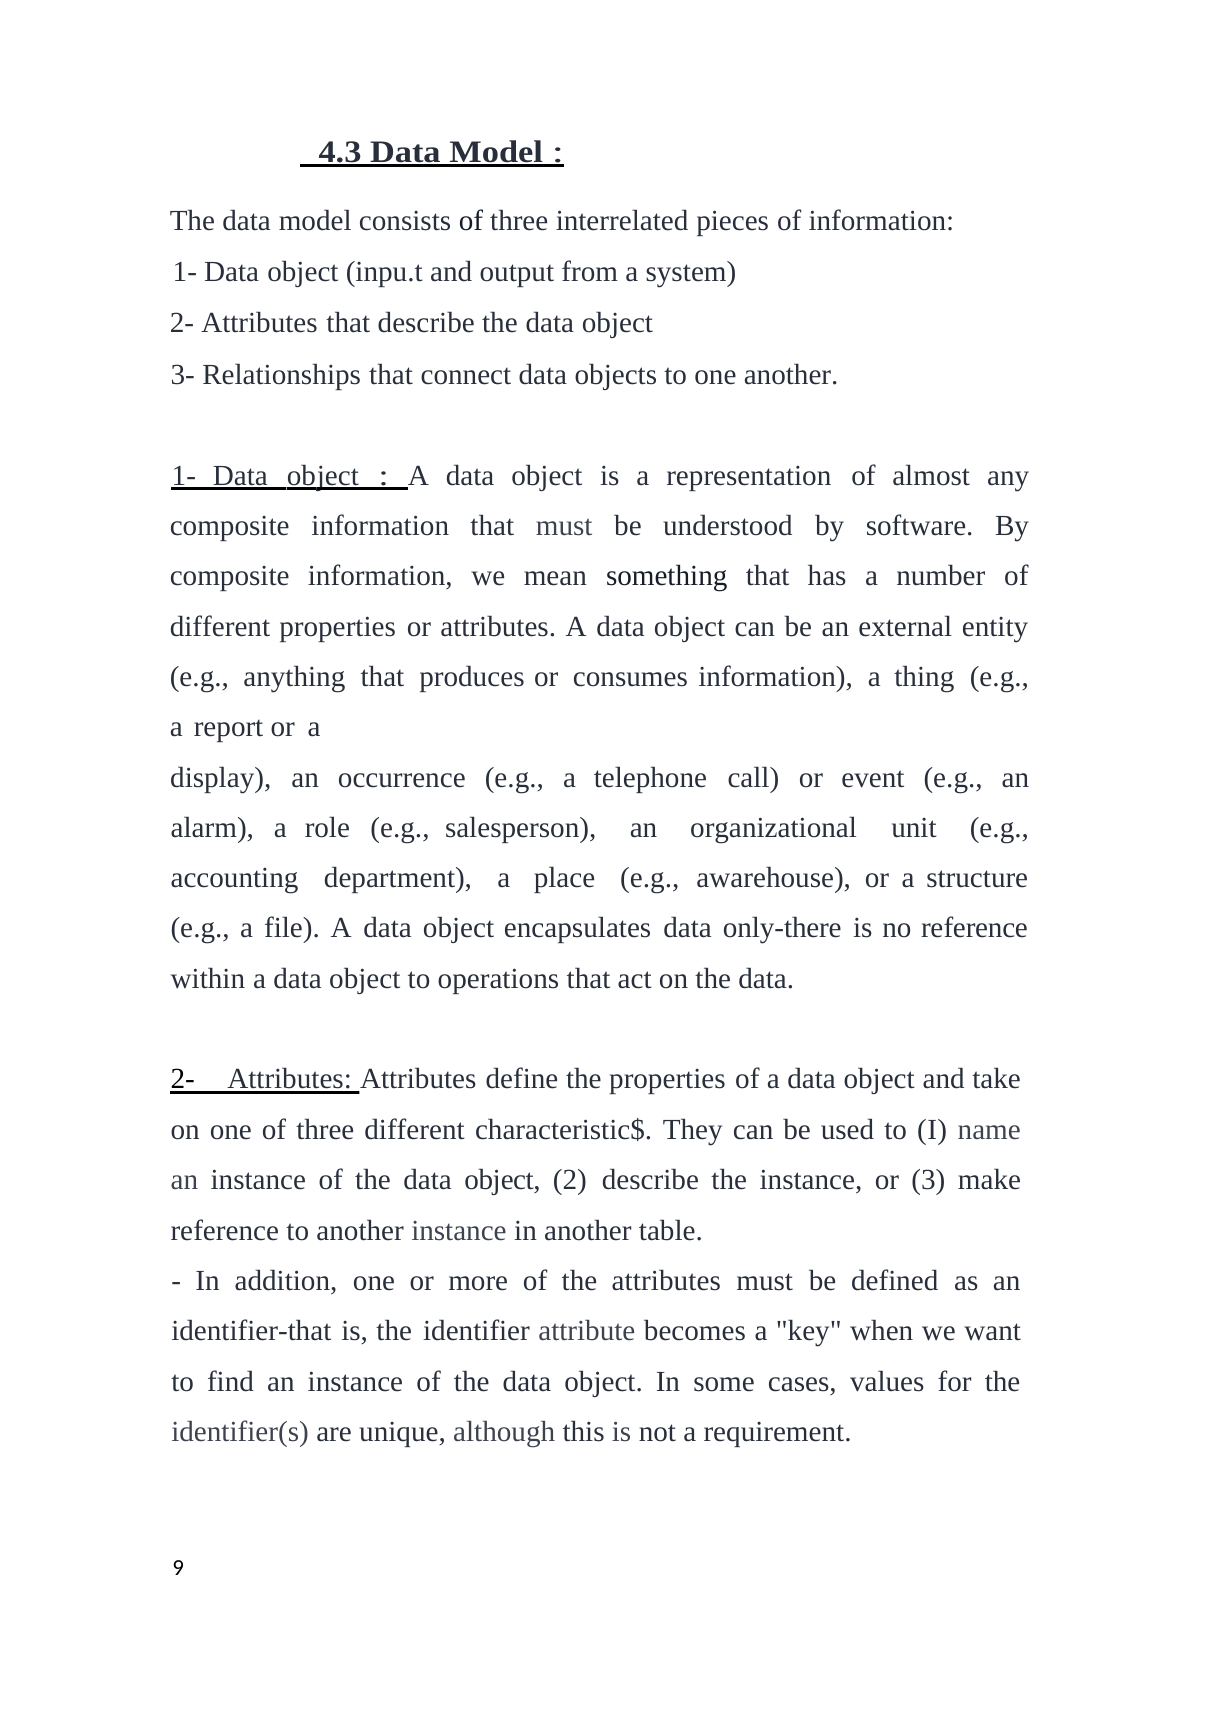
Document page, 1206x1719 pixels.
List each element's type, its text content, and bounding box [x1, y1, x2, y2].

list 4.3 Data Model : [318, 133, 1051, 169]
text The data model consists of three interrelated pieces of information: [169, 203, 1051, 237]
text 3- Relationships that connect data objects to one another. [170, 357, 1051, 391]
text 1- Data object : A data object is a representation of almost any composite information that must be understood by software. By composite information, we mean something that has a number of different properties or attributes. A data object can be an external entity (e.g., anything that produces or consumes information), a thing (e.g., a report or a [169, 458, 1029, 743]
text - In addition, one or more of the attributes must be defined as an identifier-that is, the identifier attribute becomes a "key" when we want to find an instance of the data object. In some cases, values for the identifier(s) are unique, although this is not a requirement. [171, 1263, 1021, 1448]
text display), an occurrence (e.g., a telephone call) or event (e.g., an alarm), a role (e.g., salesperson), an organizational unit (e.g., accounting department), a place (e.g., awarehouse), or a structure (e.g., a file). A data object encapsulates data only-there is no reference within a data object to operations that act on the data. [170, 760, 1029, 994]
text 2- Attributes that describe the data object [169, 305, 1051, 339]
list Attributes: Attributes define the properties of a data object and take on one of three different characteristic$. They can be used to (I) name an instance of the data object, (2) describe the instance, or (3) make reference to another instance in another table. [170, 1062, 1021, 1246]
text 1- Data object (inpu.t and output from a system) [172, 254, 1051, 288]
